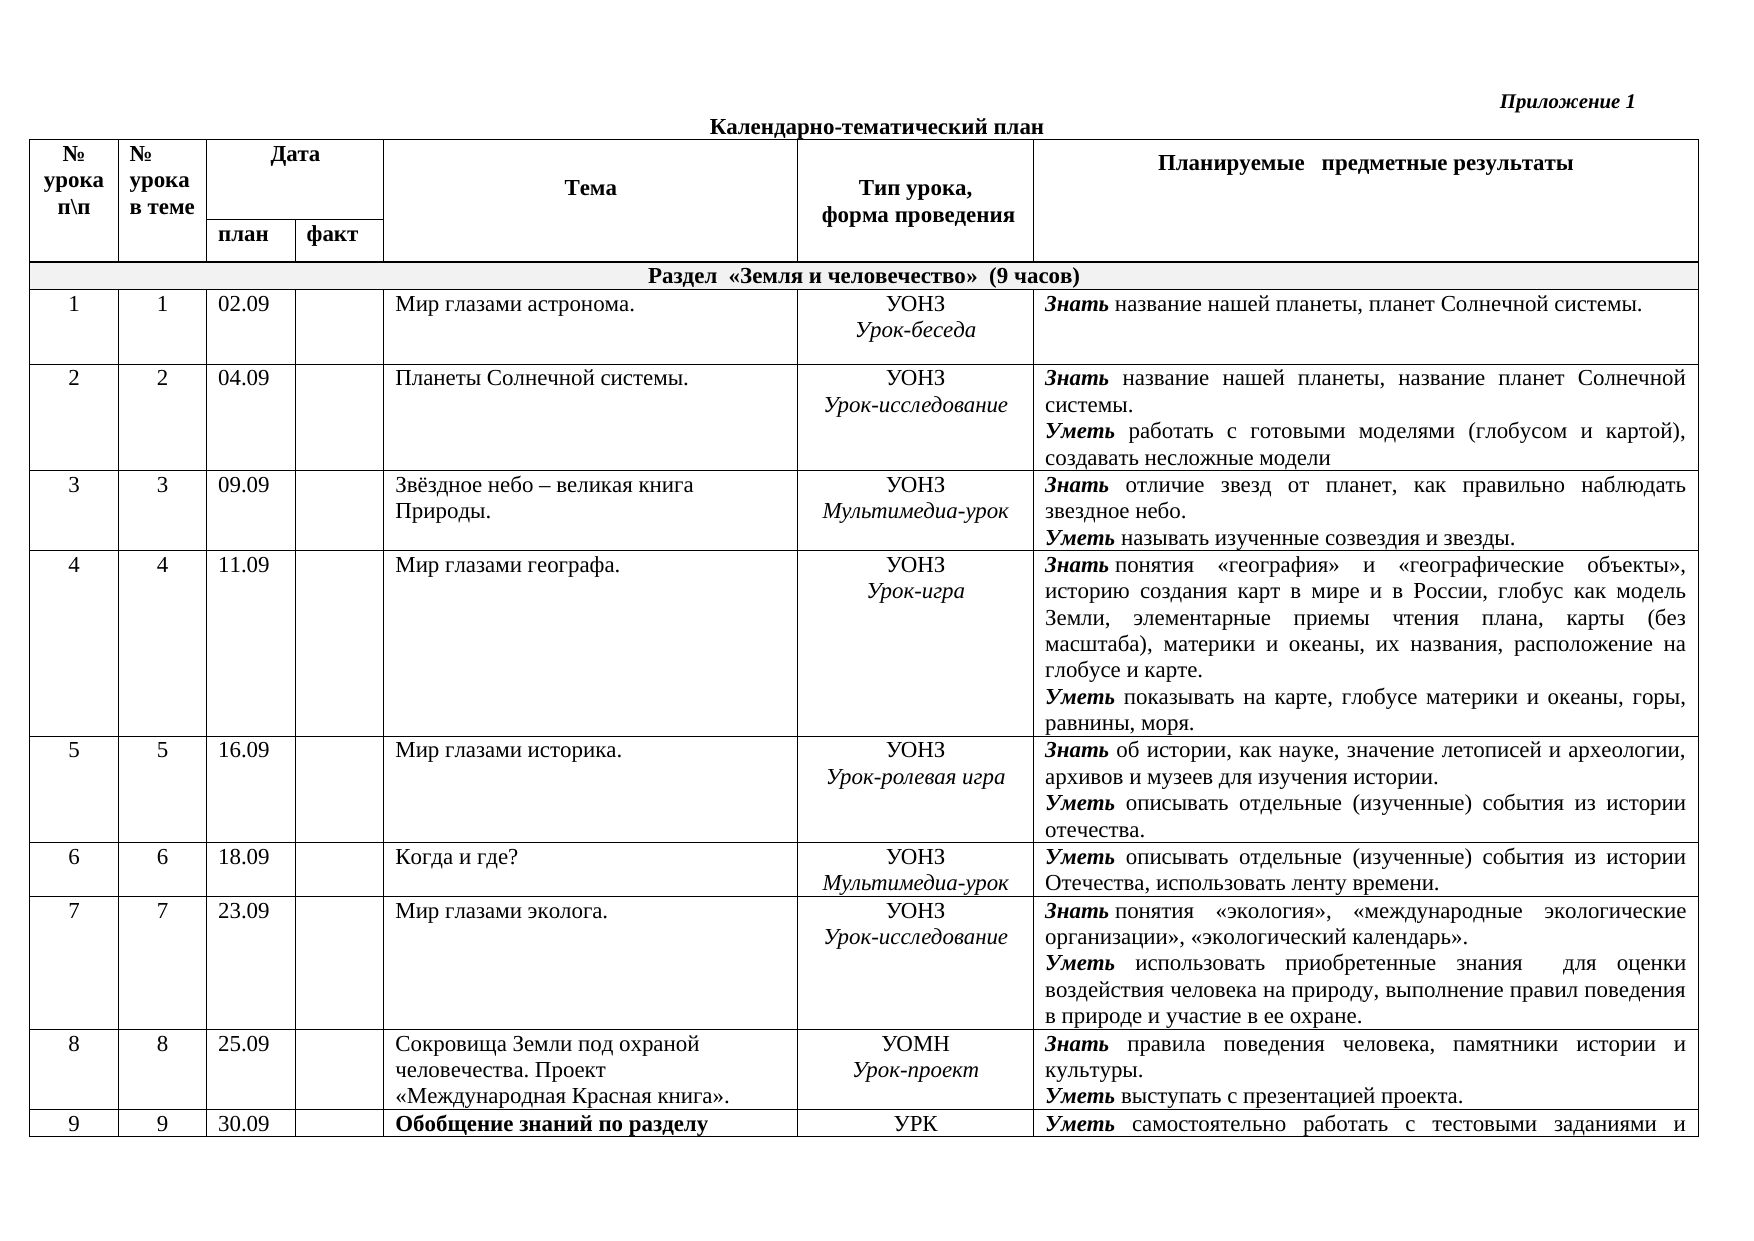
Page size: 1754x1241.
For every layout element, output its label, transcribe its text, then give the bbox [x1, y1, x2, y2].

table_cell Знать понятия «экология», «международные экологические организации», «экологический календарь». Уметь использовать приобретенные знания для оценки воздействия человека на природу, выполнение правил поведения в природе и участие в ее охране. [1034, 897, 1698, 1028]
table_cell 7 [119, 897, 206, 1028]
table_cell 3 [30, 471, 118, 550]
table_cell Знать об истории, как науке, значение летописей и археологии, архивов и музеев для изучения истории. Уметь описывать отдельные (изученные) события из истории отечества. [1034, 737, 1698, 842]
table_cell Знать понятия «география» и «географические объекты», историю создания карт в мире и в России, глобус как модель Земли, элементарные приемы чтения плана, карты (без масштаба), материки и океаны, их названия, расположение на глобусе и карте. Уметь показывать на карте, глобусе материки и океаны, горы, равнины, моря. [1034, 551, 1698, 736]
table_cell 6 [119, 843, 206, 896]
table_cell Раздел «Земля и человечество» (9 часов) [30, 263, 740, 289]
table_cell Знать название нашей планеты, планет Солнечной системы. [1034, 290, 1698, 363]
table_cell 8 [119, 1030, 206, 1109]
text Календарно-тематический план [118, 113, 1636, 139]
table_cell 11.09 [207, 551, 295, 736]
table_cell Сокровища Земли под охраной человечества. Проект «Международная Красная книга». [384, 1030, 797, 1109]
table_cell 18.09 [207, 843, 295, 896]
table_cell [296, 737, 383, 842]
table_cell [296, 897, 383, 1028]
table_cell Мир глазами географа. [384, 551, 797, 736]
table_cell Мир глазами эколога. [384, 897, 797, 1028]
table_cell 04.09 [207, 365, 295, 470]
table_cell УОНЗ Урок-исследование [798, 897, 1033, 1028]
text Приложение 1 [118, 89, 1636, 113]
table_cell УОМН Урок-проект [798, 1030, 1033, 1109]
table_cell УОНЗ Урок-исследование [798, 365, 1033, 470]
table_cell Уметь описывать отдельные (изученные) события из истории Отечества, использовать ленту времени. [1034, 843, 1698, 896]
table_cell 09.09 [207, 471, 295, 550]
table_cell [296, 1110, 383, 1136]
table_cell [296, 843, 383, 896]
table_cell Знать отличие звезд от планет, как правильно наблюдать звездное небо. Уметь называть изученные созвездия и звезды. [1034, 471, 1698, 550]
table_cell Знать название нашей планеты, название планет Солнечной системы. Уметь работать с готовыми моделями (глобусом и картой), создавать несложные модели [1034, 365, 1698, 470]
table_cell Раздел «Земля и человечество» (9 часов) [966, 263, 1698, 289]
table_cell 4 [30, 551, 118, 736]
table_cell 1 [30, 290, 118, 363]
table_cell Планеты Солнечной системы. [384, 365, 797, 470]
table_cell 16.09 [207, 737, 295, 842]
table_header Тип урока, форма проведения [798, 140, 1033, 261]
table_cell [296, 471, 383, 550]
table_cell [798, 1110, 1033, 1136]
table_cell 3 [119, 471, 206, 550]
table_header № урока п\п [30, 140, 118, 261]
table_cell 25.09 [207, 1030, 295, 1109]
table_cell Звёздное небо – великая книга Природы. [384, 471, 797, 550]
table_cell 9 [119, 1110, 206, 1136]
table_cell 5 [119, 737, 206, 842]
table_cell УОНЗ Мультимедиа-урок [798, 471, 1033, 550]
table_cell Знать правила поведения человека, памятники истории и культуры. Уметь выступать с презентацией проекта. [1034, 1030, 1698, 1109]
table_cell 4 [119, 551, 206, 736]
table_header № урока в теме [119, 140, 206, 261]
table_cell 5 [30, 737, 118, 842]
table_cell [296, 1030, 383, 1109]
table_header Планируемые предметные результаты [1034, 140, 1698, 261]
table_cell 30.09 [207, 1110, 295, 1136]
table_cell факт [296, 220, 383, 261]
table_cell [384, 1110, 797, 1136]
table_cell УОНЗ Урок-ролевая игра [798, 737, 1033, 842]
table_cell 2 [119, 365, 206, 470]
table_header Дата [207, 140, 383, 219]
table_cell 6 [30, 843, 118, 896]
table_cell Мир глазами историка. [384, 737, 797, 842]
table_cell УОНЗ Урок-игра [798, 551, 1033, 736]
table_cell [1034, 1110, 1698, 1136]
table_cell [296, 365, 383, 470]
table_cell 23.09 [207, 897, 295, 1028]
table_cell 02.09 [207, 290, 295, 363]
table_cell Когда и где? [384, 843, 797, 896]
table_cell 1 [119, 290, 206, 363]
table_cell УОНЗ Урок-беседа [798, 290, 1033, 363]
table_cell УОНЗ Мультимедиа-урок [798, 843, 1033, 896]
table_cell 9 [30, 1110, 118, 1136]
table_cell 8 [30, 1030, 118, 1109]
table_cell 2 [30, 365, 118, 470]
table_cell план [207, 220, 295, 261]
table_cell [296, 290, 383, 363]
table_cell Мир глазами астронома. [384, 290, 797, 363]
table_cell 7 [30, 897, 118, 1028]
table_cell [296, 551, 383, 736]
table_header Тема [384, 140, 797, 261]
